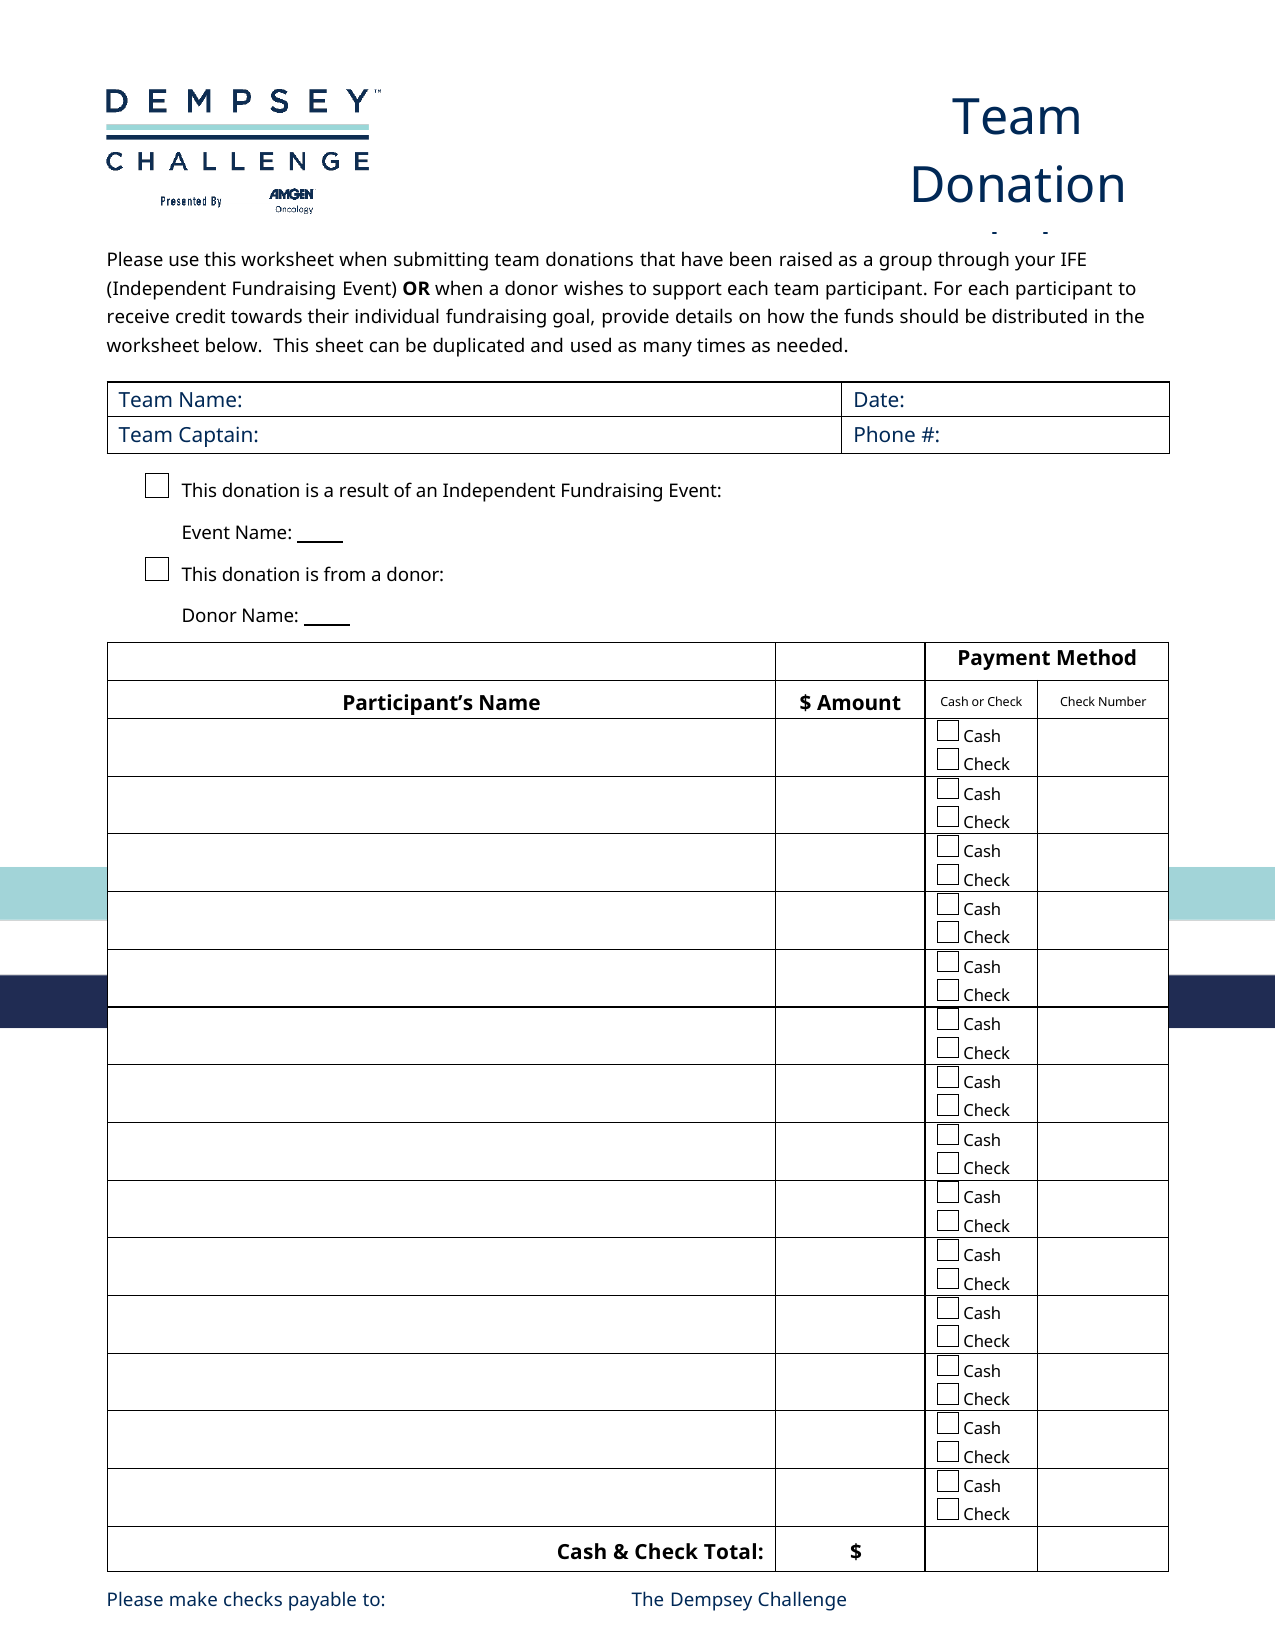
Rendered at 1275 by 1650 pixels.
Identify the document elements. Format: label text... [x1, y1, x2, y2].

table_cell Cash Check [926, 834, 1037, 891]
table_cell [926, 1527, 1037, 1571]
table_cell Cash Check [926, 1354, 1037, 1410]
table_cell [108, 777, 775, 833]
table_cell Cash Check [926, 719, 1037, 776]
table_cell [776, 1065, 924, 1122]
table_cell [1038, 950, 1168, 1006]
table_cell Check Number [1038, 681, 1168, 718]
table_header Date: [842, 383, 1169, 416]
table_cell [108, 1238, 775, 1295]
text This donation is a result of an Independent Fundraising Event: [144, 471, 1170, 498]
table_cell [1038, 1527, 1168, 1571]
table_cell Phone #: [842, 417, 1169, 453]
table_cell [1038, 719, 1168, 776]
table_cell [108, 1181, 775, 1237]
table_cell [776, 834, 924, 891]
table_header [108, 643, 775, 679]
table_cell Participant’s Name [108, 681, 775, 718]
table_cell Cash Check [926, 777, 1037, 833]
table_cell [108, 834, 775, 891]
table_cell [776, 1469, 924, 1526]
table_cell [776, 1008, 924, 1064]
table_cell [1038, 1469, 1168, 1526]
table_cell [1038, 892, 1168, 949]
text Event Name: [181, 512, 1170, 539]
table_cell Team Captain: [108, 417, 841, 453]
table_cell [108, 719, 775, 776]
table_cell [108, 1296, 775, 1353]
table_cell [108, 1469, 775, 1526]
table_cell [1038, 1181, 1168, 1237]
table_cell [1038, 1008, 1168, 1064]
text Please make checks payable to: The Dempsey Challenge [106, 1588, 1170, 1610]
table_cell [776, 777, 924, 833]
table_cell [776, 892, 924, 949]
table_header [776, 643, 924, 679]
table_cell Cash or Check [926, 681, 1037, 718]
table_header Team Name: [108, 383, 841, 416]
table_cell Cash Check [926, 1411, 1037, 1468]
table_cell Cash & Check Total: [108, 1527, 775, 1571]
table_cell $ [776, 1527, 924, 1571]
table_cell Cash Check [926, 1181, 1037, 1237]
table_cell [1038, 834, 1168, 891]
table_cell [776, 950, 924, 1006]
table_cell [776, 1411, 924, 1468]
table_cell [108, 1008, 775, 1064]
table_cell [776, 1238, 924, 1295]
text Please use this worksheet when submitting team donations that have been raised as a group through your IFE (Independent Fundraising Event) OR when a donor wishes to support each team participant. For each participant to receive credit towards their individual fundraising goal, provide details on how the funds should be distributed in the worksheet below. This sheet can be duplicated and used as many times as needed. [106, 246, 1174, 358]
text This donation is from a donor: [144, 554, 1170, 581]
table_cell $ Amount [776, 681, 924, 718]
table_cell [776, 1296, 924, 1353]
table_cell Cash Check [926, 1123, 1037, 1179]
table_cell [776, 1123, 924, 1179]
table_header Payment Method [926, 643, 1168, 679]
table_cell [1038, 1123, 1168, 1179]
table_cell [776, 719, 924, 776]
table_cell Cash Check [926, 892, 1037, 949]
picture [0, 87, 1275, 1650]
table_cell [1038, 1354, 1168, 1410]
table_cell [108, 892, 775, 949]
table_cell [1038, 1238, 1168, 1295]
table_cell [1038, 1296, 1168, 1353]
table_cell [108, 1411, 775, 1468]
table_cell [108, 950, 775, 1006]
table_cell Cash Check [926, 1469, 1037, 1526]
table_cell Cash Check [926, 1065, 1037, 1122]
table_cell Cash Check [926, 1238, 1037, 1295]
table_cell [108, 1065, 775, 1122]
table_cell [1038, 777, 1168, 833]
table_cell [776, 1354, 924, 1410]
table_cell Cash Check [926, 1008, 1037, 1064]
table_cell Cash Check [926, 950, 1037, 1006]
table_cell [108, 1354, 775, 1410]
table_cell [776, 1181, 924, 1237]
table_cell [1038, 1065, 1168, 1122]
text Donor Name: [181, 596, 1170, 623]
table_cell [1038, 1411, 1168, 1468]
table_cell [108, 1123, 775, 1179]
table_cell Cash Check [926, 1296, 1037, 1353]
